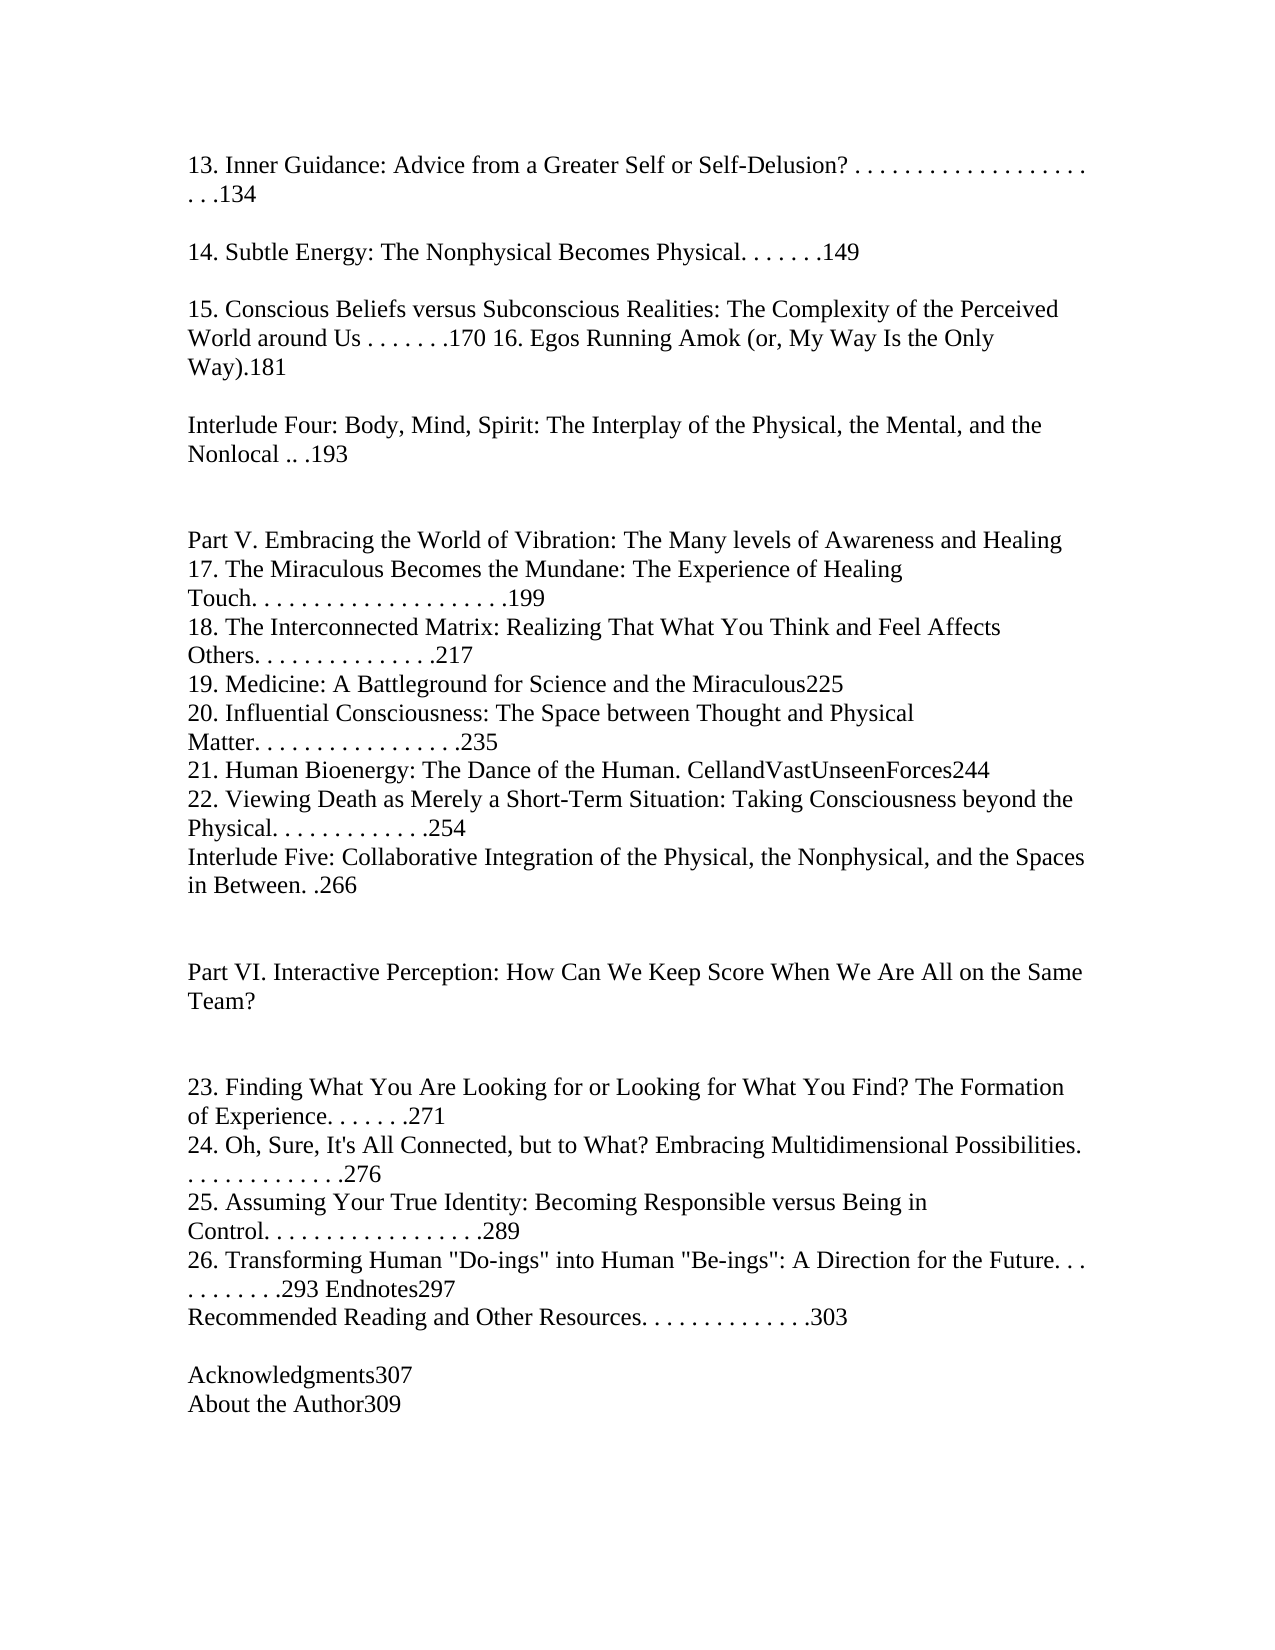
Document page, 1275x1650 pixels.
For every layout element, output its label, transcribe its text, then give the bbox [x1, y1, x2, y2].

text 14. Subtle Energy: The Nonphysical Becomes Physical. . . . . . .149 [187, 237, 1087, 265]
text Part VI. Interactive Perception: How Can We Keep Score When We Are All on the Same Team? [187, 957, 1087, 1014]
text 15. Conscious Beliefs versus Subconscious Realities: The Complexity of the Perceived World around Us . . . . . . .170 16. Egos Running Amok (or, My Way Is the Only Way).181 [187, 294, 1087, 381]
text 23. Finding What You Are Looking for or Looking for What You Find? The Formation of Experience. . . . . . .271 24. Oh, Sure, It's All Connected, but to What? Embracing Multidimensional Possibilities. . . . . . . . . . . . . .276 25. Assuming Your True Identity: Becoming Responsible versus Being in Control. . . . . . . . . . . . . . . . . .289 26. Transforming Human "Do-ings" into Human "Be-ings": A Direction for the Future. . . . . . . . . . .293 Endnotes297 Recommended Reading and Other Resources. . . . . . . . . . . . . .303 [187, 1044, 1087, 1331]
text Interlude Four: Body, Mind, Spirit: The Interplay of the Physical, the Mental, and the Nonlocal .. .193 [187, 410, 1087, 467]
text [187, 150, 1087, 207]
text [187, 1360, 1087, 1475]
text Part V. Embracing the World of Vibration: The Many levels of Awareness and Healing 17. The Miraculous Becomes the Mundane: The Experience of Healing Touch. . . . . . . . . . . . . . . . . . . . .199 18. The Interconnected Matrix: Realizing That What You Think and Feel Affects Others. . . . . . . . . . . . . . .217 19. Medicine: A Battleground for Science and the Miraculous225 20. Influential Consciousness: The Space between Thought and Physical Matter. . . . . . . . . . . . . . . . .235 21. Human Bioenergy: The Dance of the Human. CellandVastUnseenForces244 22. Viewing Death as Merely a Short-Term Situation: Taking Consciousness beyond the Physical. . . . . . . . . . . . .254 Interlude Five: Collaborative Integration of the Physical, the Nonphysical, and the Spaces in Between. .266 [187, 497, 1087, 928]
